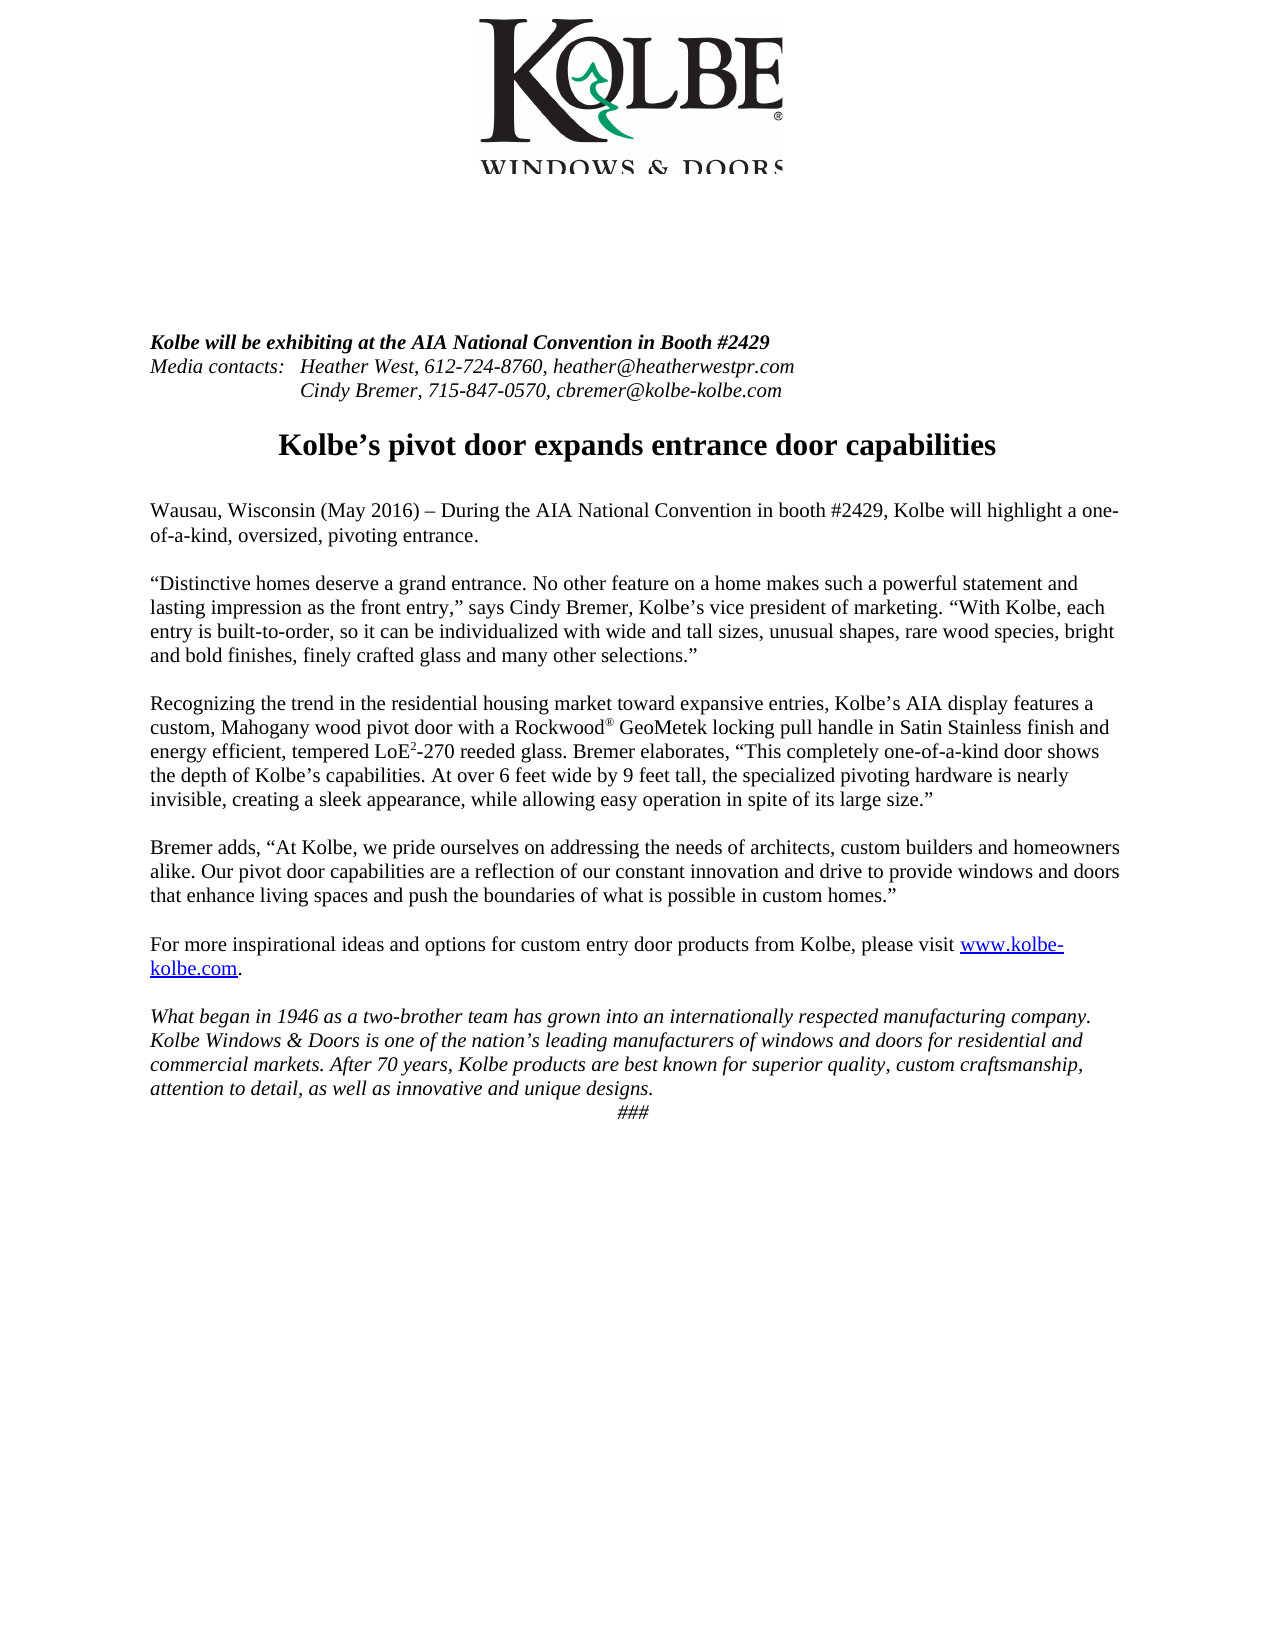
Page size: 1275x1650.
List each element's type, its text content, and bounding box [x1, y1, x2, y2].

text What began in 1946 as a two-brother team has grown into an internationally respected manufacturing company. Kolbe Windows & Doors is one of the nation’s leading manufacturers of windows and doors for residential and commercial markets. After 70 years, Kolbe products are best known for superior quality, custom craftsmanship, attention to detail, as well as innovative and unique designs. [150, 1004, 1116, 1100]
text Bremer adds, “At Kolbe, we pride ourselves on addressing the needs of architects, custom builders and homeowners alike. Our pivot door capabilities are a reflection of our constant innovation and drive to provide windows and doors that enhance living spaces and push the boundaries of what is possible in custom homes.” [150, 835, 1125, 907]
text Kolbe’s pivot door expands entrance door capabilities [150, 427, 1125, 462]
text Cindy Bremer, 715-847-0570, cbremer@kolbe-kolbe.com [150, 378, 1078, 402]
picture [478, 19, 783, 174]
text Kolbe will be exhibiting at the AIA National Convention in Booth #2429 [150, 330, 1125, 354]
text For more inspirational ideas and options for custom entry door products from Kolbe, please visit www.kolbe-kolbe.com. [150, 932, 1125, 980]
text ### [150, 1100, 1116, 1124]
text “Distinctive homes deserve a grand entrance. No other feature on a home makes such a powerful statement and lasting impression as the front entry,” says Cindy Bremer, Kolbe’s vice president of marketing. “With Kolbe, each entry is built-to-order, so it can be individualized with wide and tall sizes, unusual shapes, rare wood species, bright and bold finishes, finely crafted glass and many other selections.” [150, 571, 1125, 667]
text Recognizing the trend in the residential housing market toward expansive entries, Kolbe’s AIA display features a custom, Mahogany wood pivot door with a Rockwood® GeoMetek locking pull handle in Satin Stainless finish and energy efficient, tempered LoE2-270 reeded glass. Bremer elaborates, “This completely one-of-a-kind door shows the depth of Kolbe’s capabilities. At over 6 feet wide by 9 feet tall, the specialized pivoting hardware is nearly invisible, creating a sleek appearance, while allowing easy operation in spite of its large size.” [150, 691, 1125, 811]
text Wausau, Wisconsin (May 2016) – During the AIA National Convention in booth #2429, Kolbe will highlight a one-of-a-kind, oversized, pivoting entrance. [150, 498, 1125, 547]
text Media contacts: Heather West, 612-724-8760, heather@heatherwestpr.com [150, 354, 1078, 378]
